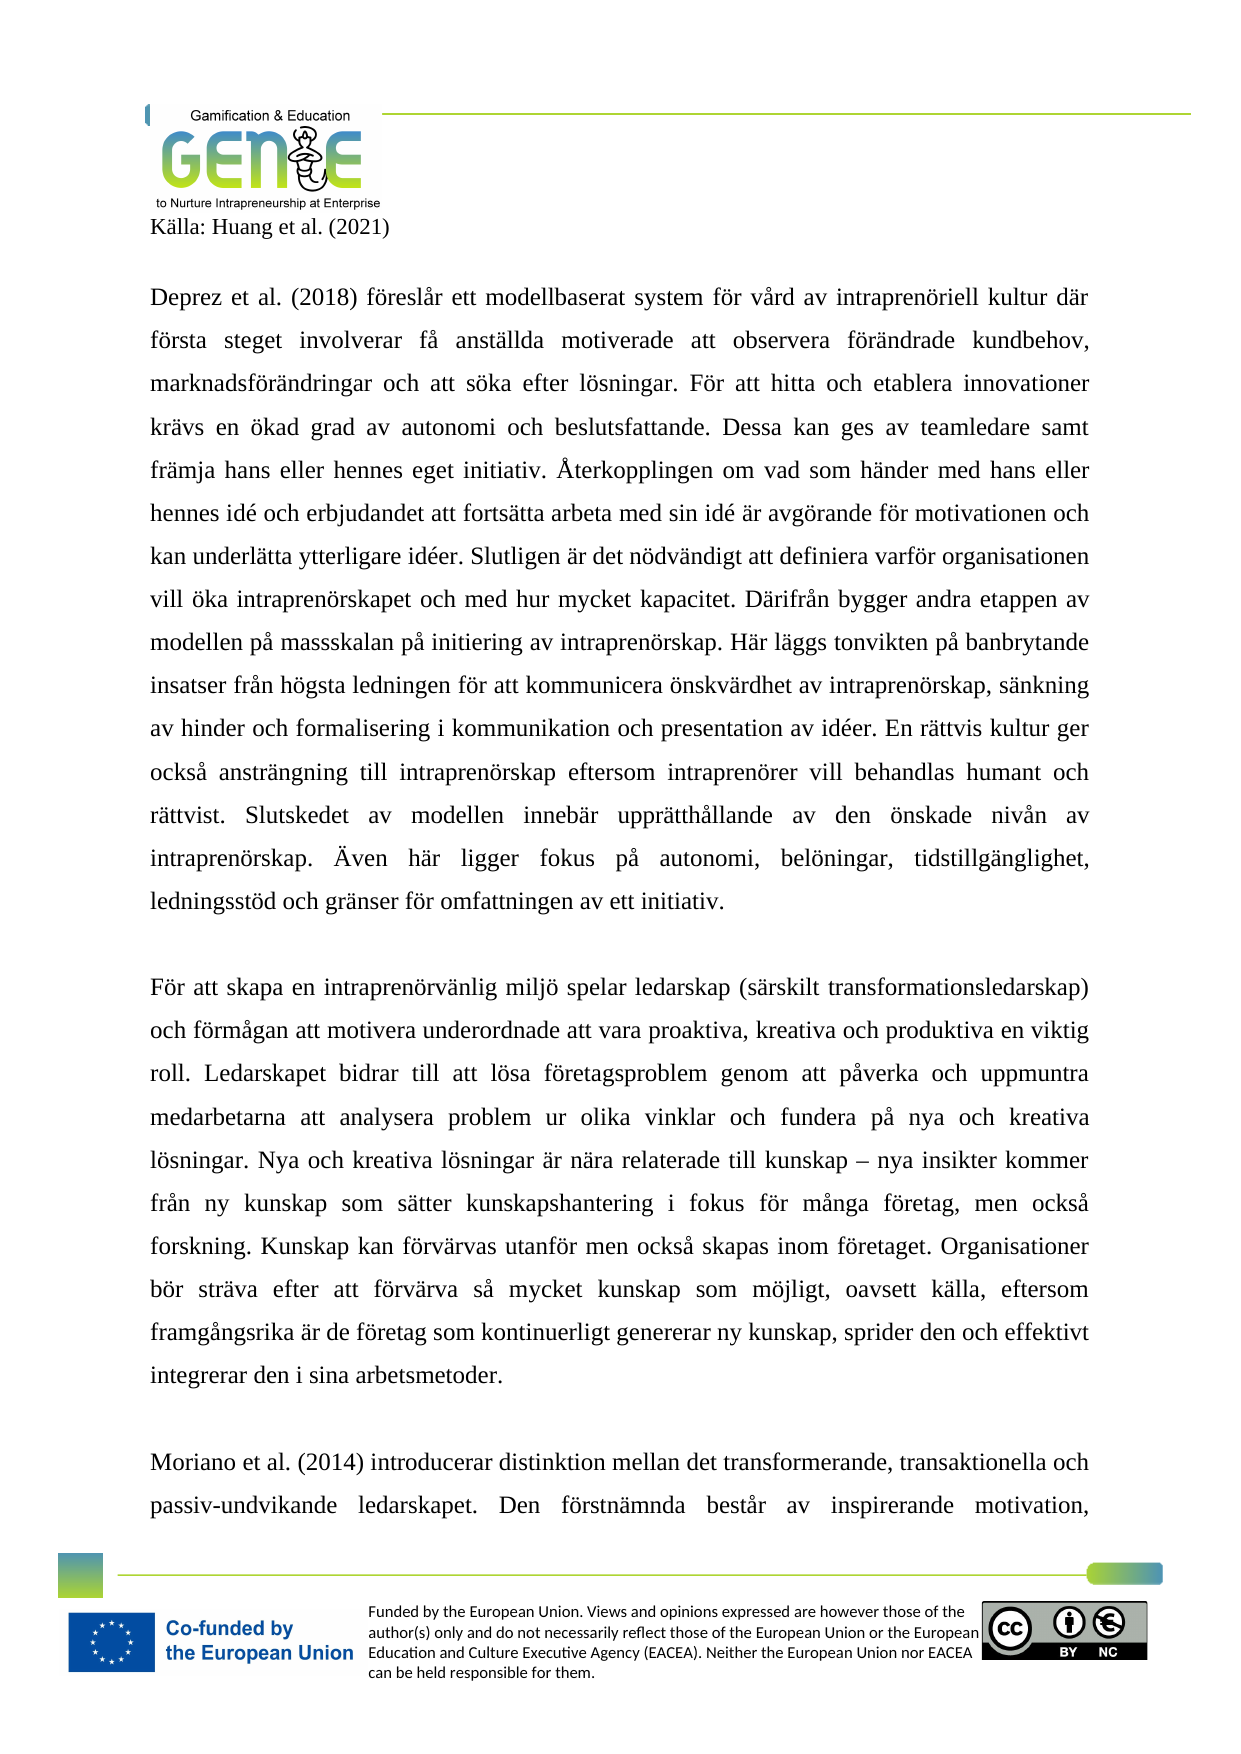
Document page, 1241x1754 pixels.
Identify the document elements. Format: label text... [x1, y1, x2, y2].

picture [58, 1609, 369, 1676]
text Deprez et al. (2018) föreslår ett modellbaserat system för vård av intraprenöriell kultur där första steget involverar få anställda motiverade att observera förändrade kundbehov, marknadsförändringar och att söka efter lösningar. För att hitta och etablera innovationer krävs en ökad grad av autonomi och beslutsfattande. Dessa kan ges av teamledare samt främja hans eller hennes eget initiativ. Återkopplingen om vad som händer med hans eller hennes idé och erbjudandet att fortsätta arbeta med sin idé är avgörande för motivationen och kan underlätta ytterligare idéer. Slutligen är det nödvändigt att definiera varför organisationen vill öka intraprenörskapet och med hur mycket kapacitet. Därifrån bygger andra etappen av modellen på massskalan på initiering av intraprenörskap. Här läggs tonvikten på banbrytande insatser från högsta ledningen för att kommunicera önskvärdhet av intraprenörskap, sänkning av hinder och formalisering i kommunikation och presentation av idéer. En rättvis kultur ger också ansträngning till intraprenörskap eftersom intraprenörer vill behandlas humant och rättvist. Slutskedet av modellen innebär upprätthållande av den önskade nivån av intraprenörskap. Även här ligger fokus på autonomi, belöningar, tidstillgänglighet, ledningsstöd och gränser för omfattningen av ett initiativ. [150, 282, 1090, 915]
text För att skapa en intraprenörvänlig miljö spelar ledarskap (särskilt transformationsledarskap) och förmågan att motivera underordnade att vara proaktiva, kreativa och produktiva en viktig roll. Ledarskapet bidrar till att lösa företagsproblem genom att påverka och uppmuntra medarbetarna att analysera problem ur olika vinklar och fundera på nya och kreativa lösningar. Nya och kreativa lösningar är nära relaterade till kunskap – nya insikter kommer från ny kunskap som sätter kunskapshantering i fokus för många företag, men också forskning. Kunskap kan förvärvas utanför men också skapas inom företaget. Organisationer bör sträva efter att förvärva så mycket kunskap som möjligt, oavsett källa, eftersom framgångsrika är de företag som kontinuerligt genererar ny kunskap, sprider den och effektivt integrerar den i sina arbetsmetoder. [150, 972, 1090, 1389]
text Källa: Huang et al. (2021) [150, 150, 1090, 239]
picture [58, 1553, 103, 1598]
picture [1087, 1563, 1162, 1584]
picture [145, 104, 383, 213]
picture [981, 1601, 1148, 1660]
